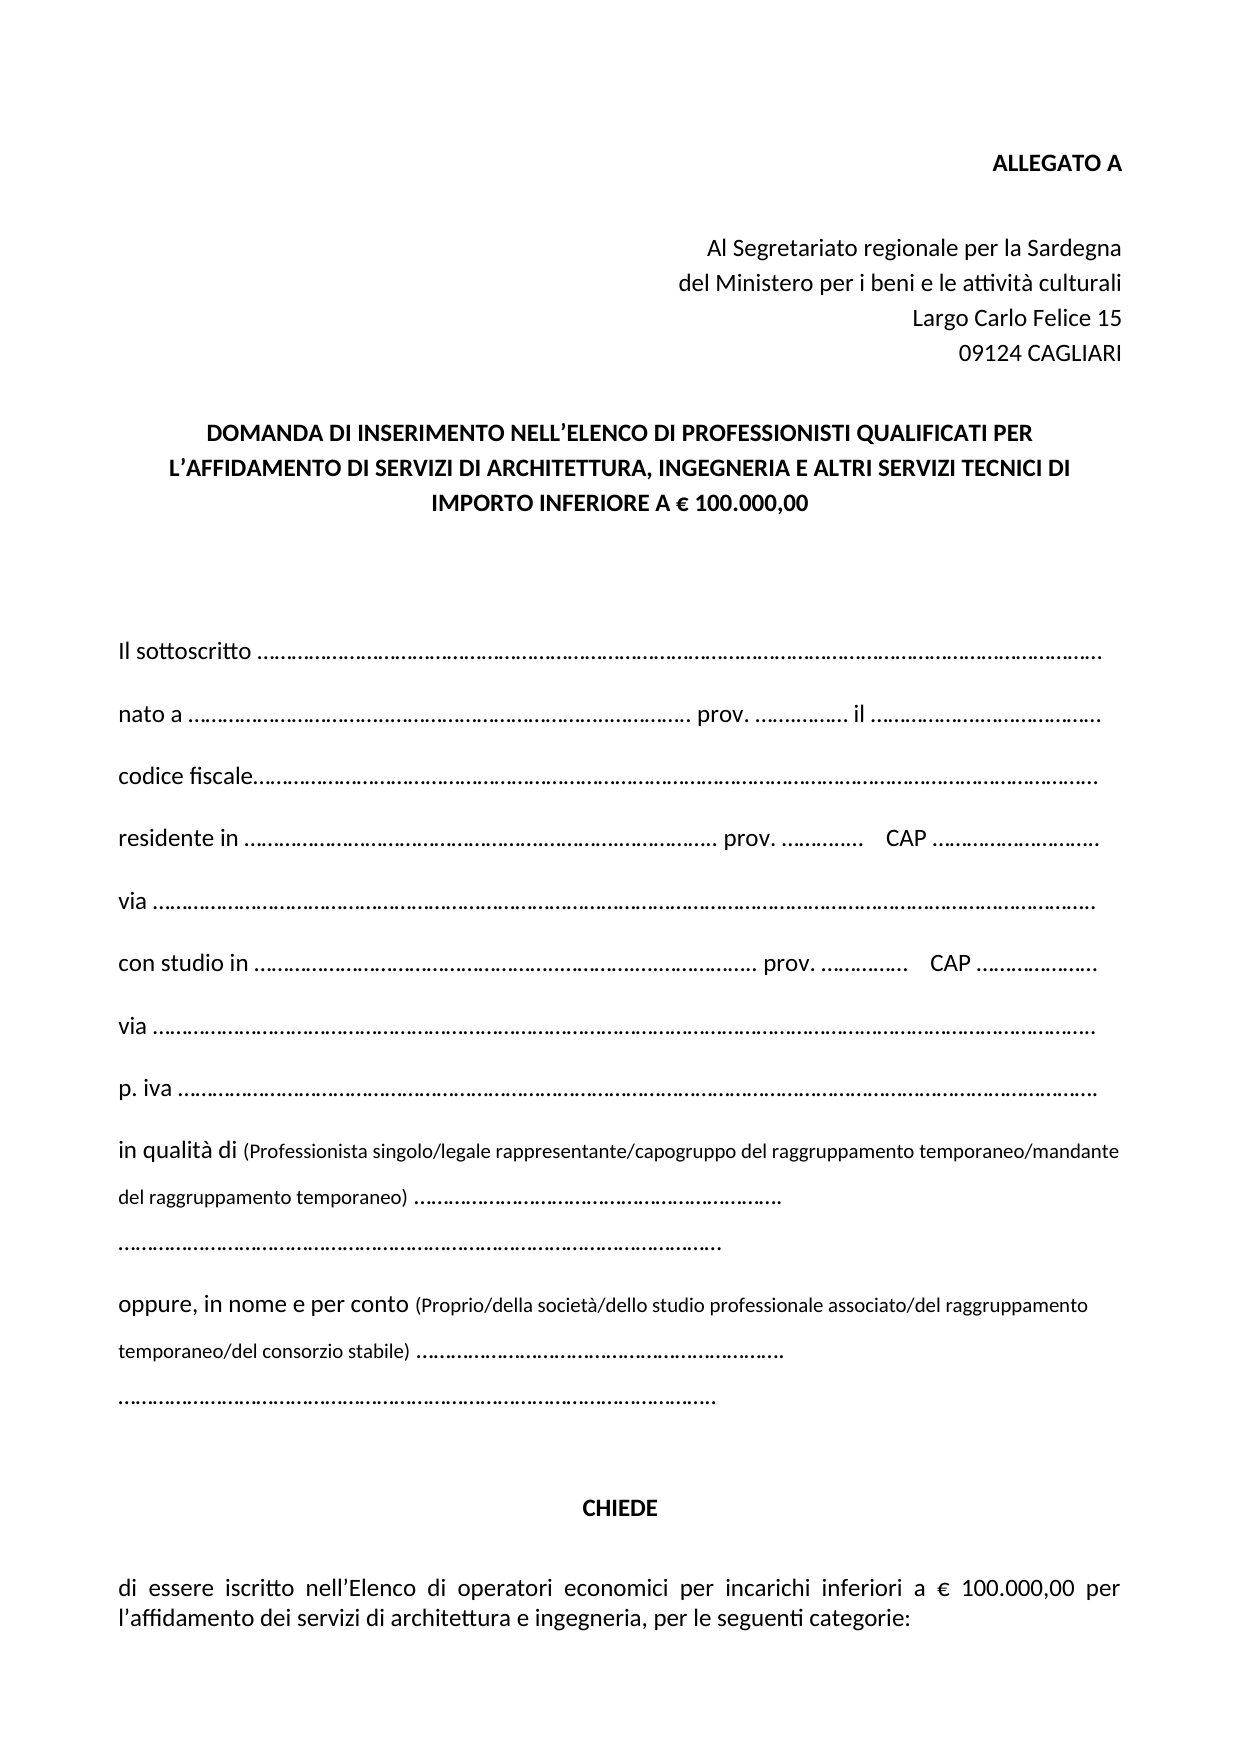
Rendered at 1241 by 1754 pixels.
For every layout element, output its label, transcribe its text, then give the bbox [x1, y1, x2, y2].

text ALLEGATO A [118, 148, 1122, 178]
text via ……………………………………………………………………………………………………………………………………………….. [118, 1010, 1122, 1040]
text 09124 CAGLIARI [635, 337, 1122, 368]
text residente in …………………………………………….………….…………….. prov. ………..… CAP ……………………….. [118, 823, 1122, 853]
text p. iva ……………………………………………………………………………………………………………………………………………. [118, 1072, 1122, 1103]
text oppure, in nome e per conto (Proprio/della società/dello studio professionale associato/del raggruppamento temporaneo/del consorzio stabile) ……………………………………………………….………………………………………………………………………………………….. [118, 1288, 1122, 1410]
text nato a ……………………………..………………………………..………….. prov. …….……… il ……………….………………… [118, 698, 1122, 728]
text codice fiscale………………………………………………………………………………………………………………………………… [118, 760, 1122, 791]
text Il sottoscritto ………………………………………………………………………………………………………………………………… [118, 635, 1122, 666]
text del Ministero per i beni e le attività culturali [635, 267, 1122, 298]
text Al Segretariato regionale per la Sardegna [635, 232, 1122, 263]
text Largo Carlo Felice 15 [635, 302, 1122, 333]
text in qualità di (Professionista singolo/legale rappresentante/capogruppo del raggruppamento temporaneo/mandante del raggruppamento temporaneo) ……………………………………………………….…………………………………………………………………………………………… [118, 1134, 1122, 1257]
text con studio in ……………………………………………..………….….…………….. prov. …………… CAP ………………… [118, 947, 1122, 978]
text di essere iscritto nell’Elenco di operatori economici per incarichi inferiori a € 100.000,00 per l’affidamento dei servizi di architettura e ingegneria, per le seguenti categorie: [118, 1572, 1122, 1633]
text via ……………………………………………………………………………………………………………………………………………….. [118, 885, 1122, 916]
text CHIEDE [118, 1492, 1122, 1522]
text DOMANDA DI INSERIMENTO NELL’ELENCO DI PROFESSIONISTI QUALIFICATI PER L’AFFIDAMENTO DI SERVIZI DI ARCHITETTURA, INGEGNERIA E ALTRI SERVIZI TECNICI DI IMPORTO INFERIORE A € 100.000,00 [118, 417, 1122, 518]
